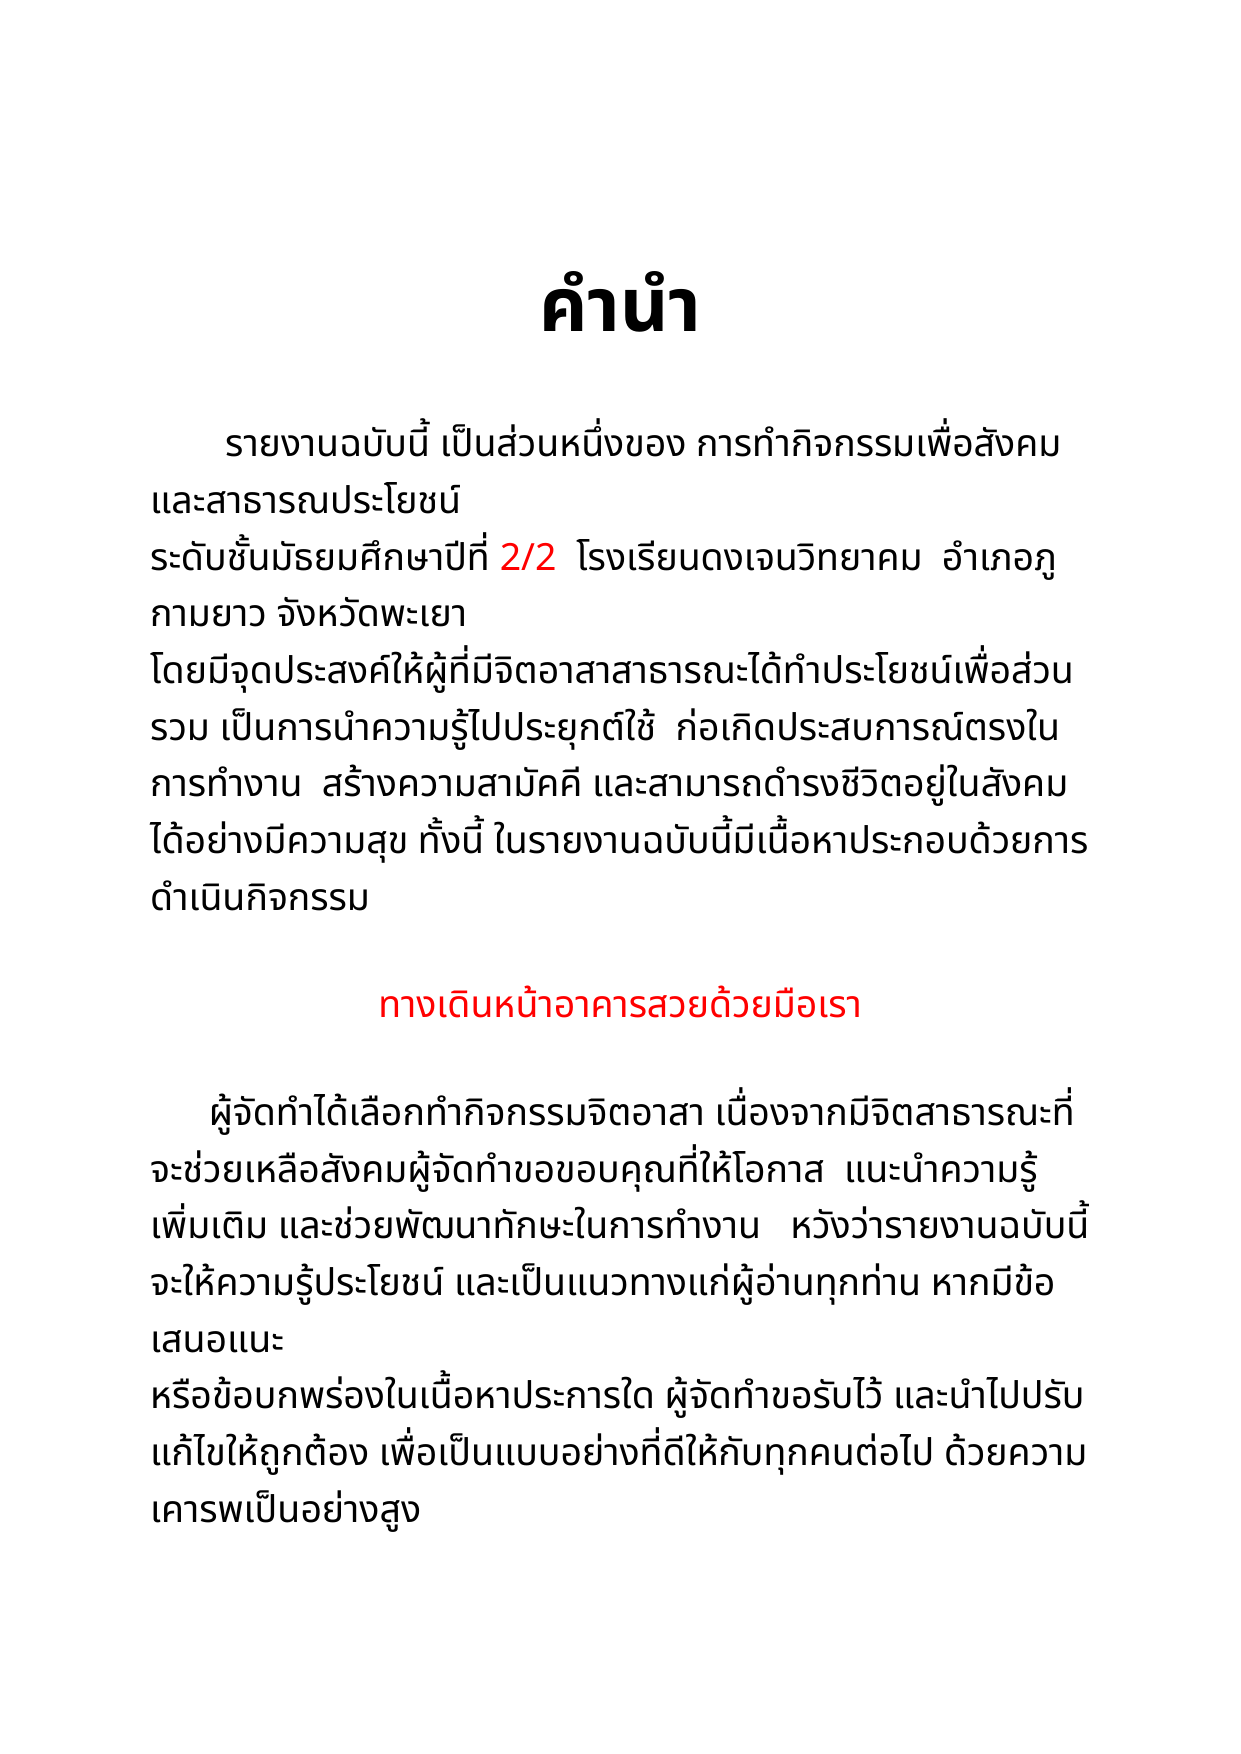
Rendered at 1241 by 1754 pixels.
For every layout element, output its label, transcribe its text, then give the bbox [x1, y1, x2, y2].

text คำนำ [150, 252, 1090, 366]
text ทางเดินหน้าอาคารสวยด้วยมือเรา [150, 978, 1090, 1034]
text ระดับชั้นมัธยมศึกษาปีที่ 2/2 โรงเรียนดงเจนวิทยาคม อำเภอภูกามยาว จังหวัดพะเยา [150, 530, 1090, 643]
text ผู้จัดทำได้เลือกทำกิจกรรมจิตอาสา เนื่องจากมีจิตสาธารณะที่จะช่วยเหลือสังคมผู้จัดทำขอขอบคุณที่ให้โอกาส แนะนำความรู้เพิ่มเติม และช่วยพัฒนาทักษะในการทำงาน หวังว่ารายงานฉบับนี้จะให้ความรู้ประโยชน์ และเป็นแนวทางแก่ผู้อ่านทุกท่าน หากมีข้อเสนอแนะ [150, 1086, 1090, 1369]
text หรือข้อบกพร่องในเนื้อหาประการใด ผู้จัดทำขอรับไว้ และนำไปปรับแก้ไขให้ถูกต้อง เพื่อเป็นแบบอย่างที่ดีให้กับทุกคนต่อไป ด้วยความเคารพเป็นอย่างสูง [150, 1369, 1090, 1539]
text รายงานฉบับนี้ เป็นส่วนหนึ่งของ การทำกิจกรรมเพื่อสังคมและสาธารณประโยชน์ [150, 417, 1090, 530]
text โดยมีจุดประสงค์ให้ผู้ที่มีจิตอาสาสาธารณะได้ทำประโยชน์เพื่อส่วนรวม เป็นการนำความรู้ไปประยุกต์ใช้ ก่อเกิดประสบการณ์ตรงในการทำงาน สร้างความสามัคคี และสามารถดำรงชีวิตอยู่ในสังคมได้อย่างมีความสุข ทั้งนี้ ในรายงานฉบับนี้มีเนื้อหาประกอบด้วยการดำเนินกิจกรรม [150, 643, 1090, 927]
